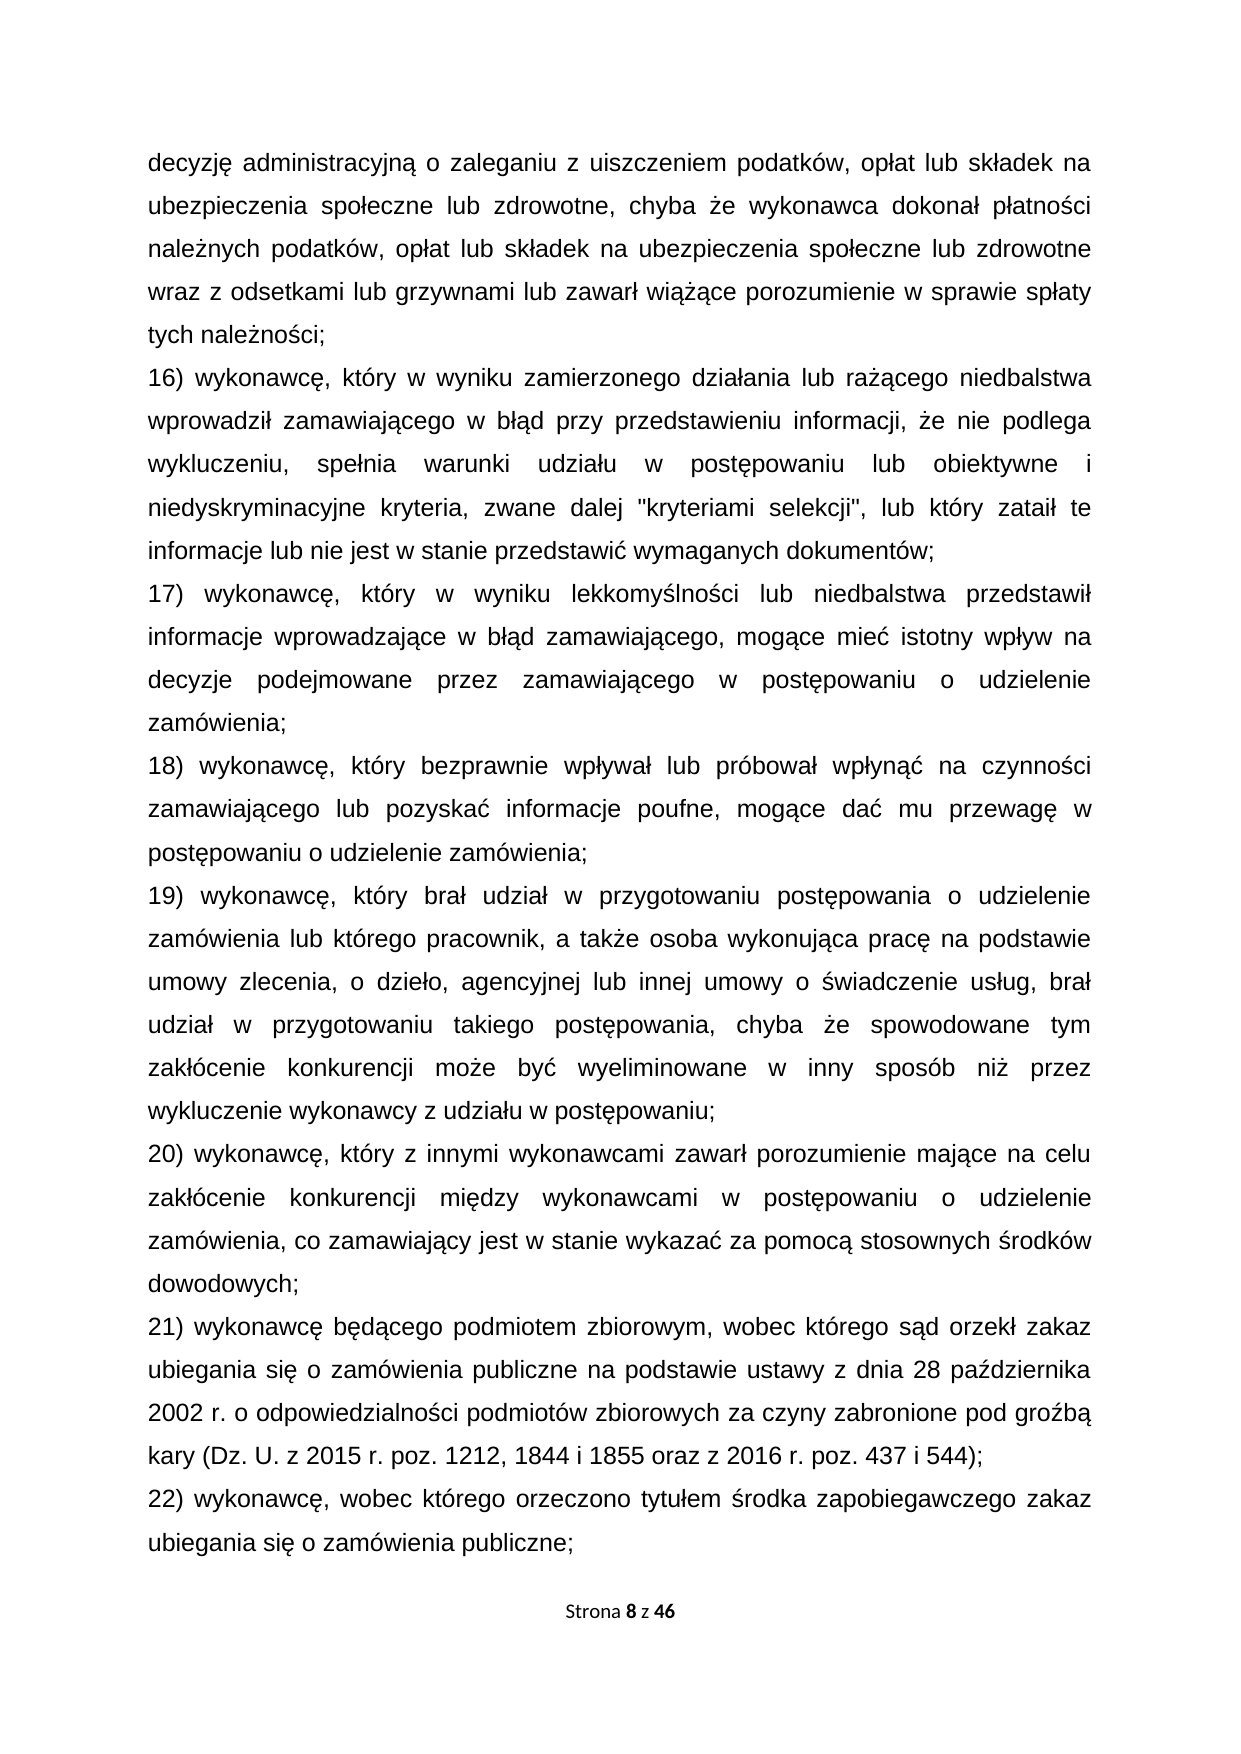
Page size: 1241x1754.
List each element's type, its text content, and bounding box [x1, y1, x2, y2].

text 19) wykonawcę, który brał udział w przygotowaniu postępowania o udzielenie zamówienia lub którego pracownik, a także osoba wykonująca pracę na podstawie umowy zlecenia, o dzieło, agencyjnej lub innej umowy o świadczenie usług, brał udział w przygotowaniu takiego postępowania, chyba że spowodowane tym zakłócenie konkurencji może być wyeliminowane w inny sposób niż przez wykluczenie wykonawcy z udziału w postępowaniu; [148, 881, 1093, 1125]
text 21) wykonawcę będącego podmiotem zbiorowym, wobec którego sąd orzekł zakaz ubiegania się o zamówienia publiczne na podstawie ustawy z dnia 28 października 2002 r. o odpowiedzialności podmiotów zbiorowych za czyny zabronione pod groźbą kary (Dz. U. z 2015 r. poz. 1212, 1844 i 1855 oraz z 2016 r. poz. 437 i 544); [148, 1312, 1093, 1470]
text 16) wykonawcę, który w wyniku zamierzonego działania lub rażącego niedbalstwa wprowadził zamawiającego w błąd przy przedstawieniu informacji, że nie podlega wykluczeniu, spełnia warunki udziału w postępowaniu lub obiektywne i niedyskryminacyjne kryteria, zwane dalej "kryteriami selekcji", lub który zataił te informacje lub nie jest w stanie przedstawić wymaganych dokumentów; [148, 363, 1093, 564]
text 22) wykonawcę, wobec którego orzeczono tytułem środka zapobiegawczego zakaz ubiegania się o zamówienia publiczne; [148, 1484, 1093, 1556]
text 18) wykonawcę, który bezprawnie wpływał lub próbował wpłynąć na czynności zamawiającego lub pozyskać informacje poufne, mogące dać mu przewagę w postępowaniu o udzielenie zamówienia; [148, 751, 1093, 866]
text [148, 148, 1093, 349]
text 20) wykonawcę, który z innymi wykonawcami zawarł porozumienie mające na celu zakłócenie konkurencji między wykonawcami w postępowaniu o udzielenie zamówienia, co zamawiający jest w stanie wykazać za pomocą stosownych środków dowodowych; [148, 1139, 1093, 1298]
text 17) wykonawcę, który w wyniku lekkomyślności lub niedbalstwa przedstawił informacje wprowadzające w błąd zamawiającego, mogące mieć istotny wpływ na decyzje podejmowane przez zamawiającego w postępowaniu o udzielenie zamówienia; [148, 579, 1093, 737]
